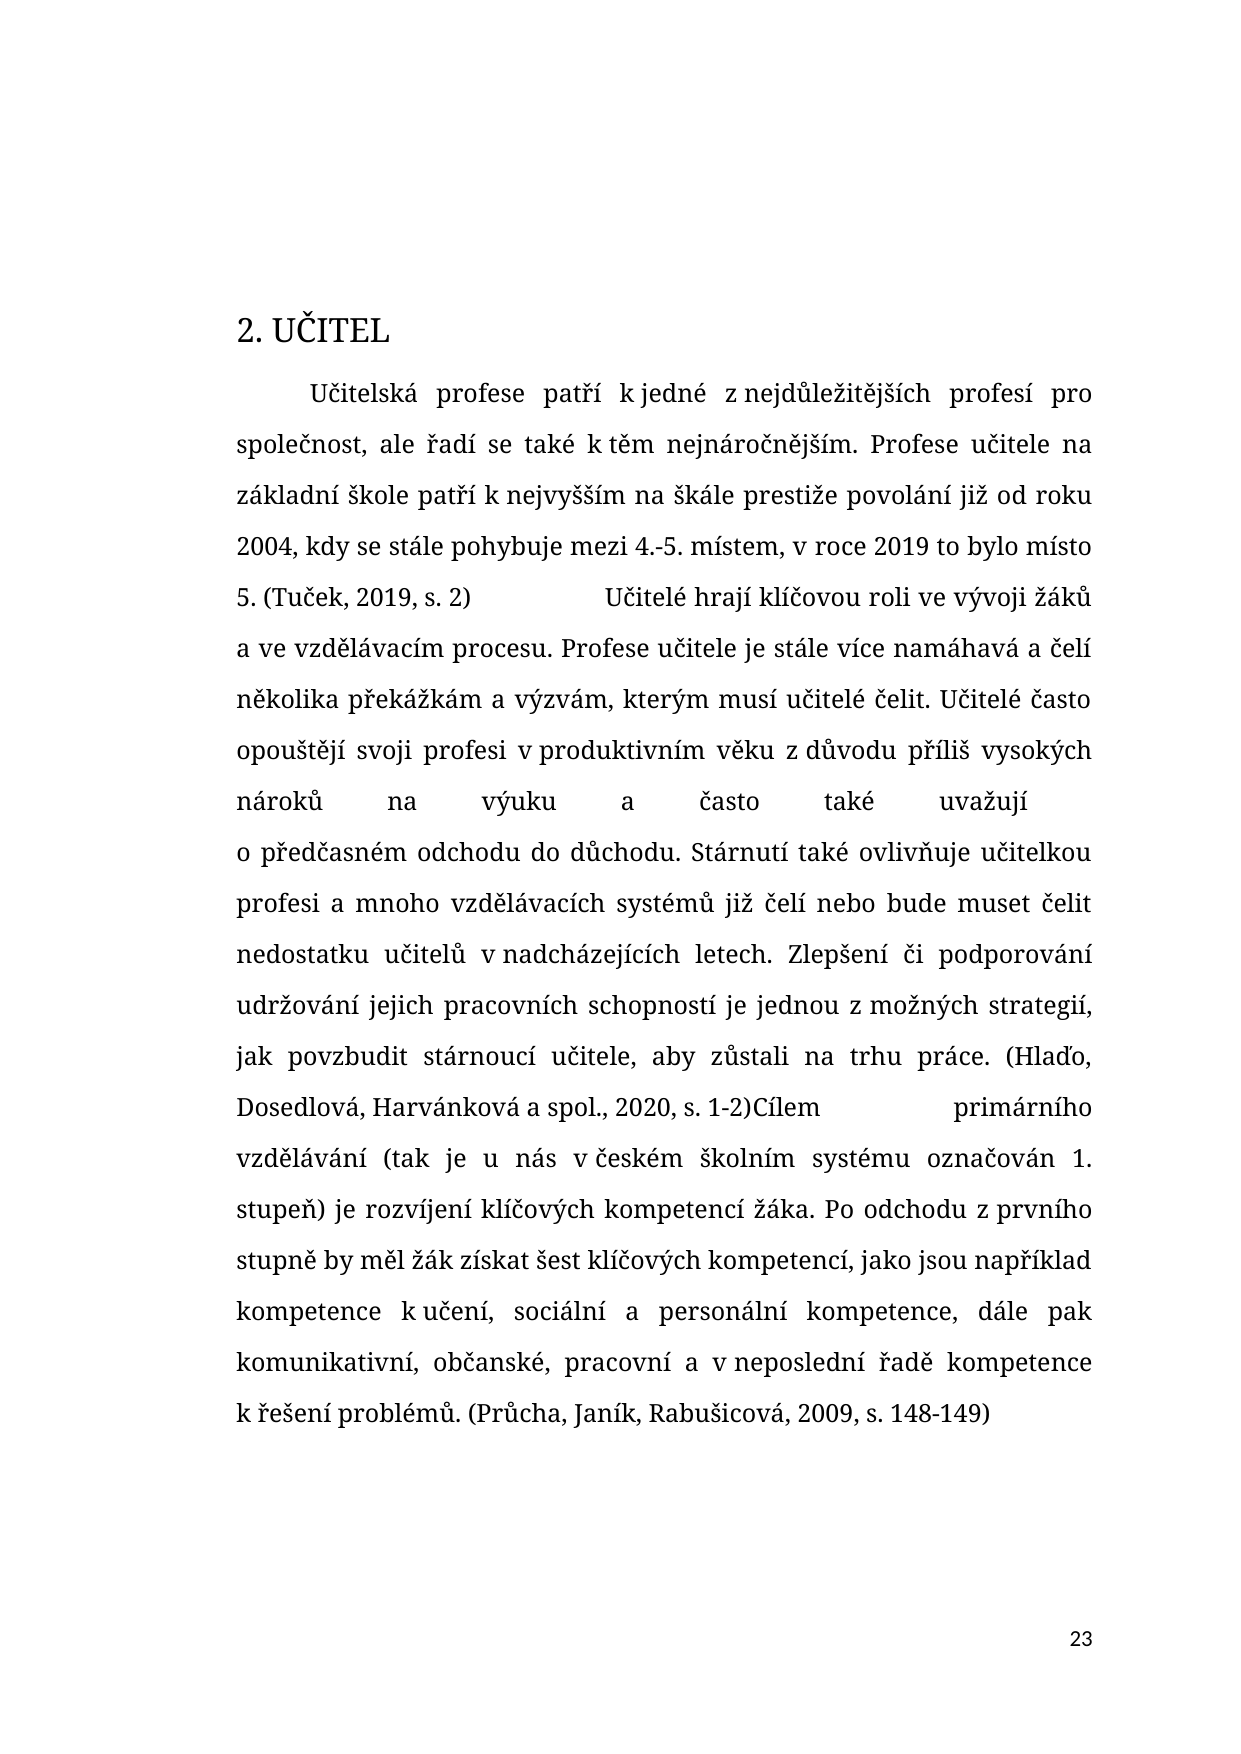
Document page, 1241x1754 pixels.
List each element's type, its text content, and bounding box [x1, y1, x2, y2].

subtitle 2. UČITEL [236, 307, 1092, 352]
text Učitelská profese patří k jedné z nejdůležitějších profesí pro společnost, ale řadí se také k těm nejnáročnějším. Profese učitele na základní škole patří k nejvyšším na škále prestiže povolání již od roku 2004, kdy se stále pohybuje mezi 4.-5. místem, v roce 2019 to bylo místo 5. (Tuček, 2019, s. 2) Učitelé hrají klíčovou roli ve vývoji žáků a ve vzdělávacím procesu. Profese učitele je stále více namáhavá a čelí několika překážkám a výzvám, kterým musí učitelé čelit. Učitelé často opouštějí svoji profesi v produktivním věku z důvodu příliš vysokých nároků na výuku a často také uvažují o předčasném odchodu do důchodu. Stárnutí také ovlivňuje učitelkou profesi a mnoho vzdělávacích systémů již čelí nebo bude muset čelit nedostatku učitelů v nadcházejících letech. Zlepšení či podporování udržování jejich pracovních schopností je jednou z možných strategií, jak povzbudit stárnoucí učitele, aby zůstali na trhu práce. (Hlaďo, Dosedlová, Harvánková a spol., 2020, s. 1-2) Cílem primárního vzdělávání (tak je u nás v českém školním systému označován 1. stupeň) je rozvíjení klíčových kompetencí žáka. Po odchodu z prvního stupně by měl žák získat šest klíčových kompetencí, jako jsou například kompetence k učení, sociální a personální kompetence, dále pak komunikativní, občanské, pracovní a v neposlední řadě kompetence k řešení problémů. (Průcha, Janík, Rabušicová, 2009, s. 148-149) [236, 375, 1092, 1430]
